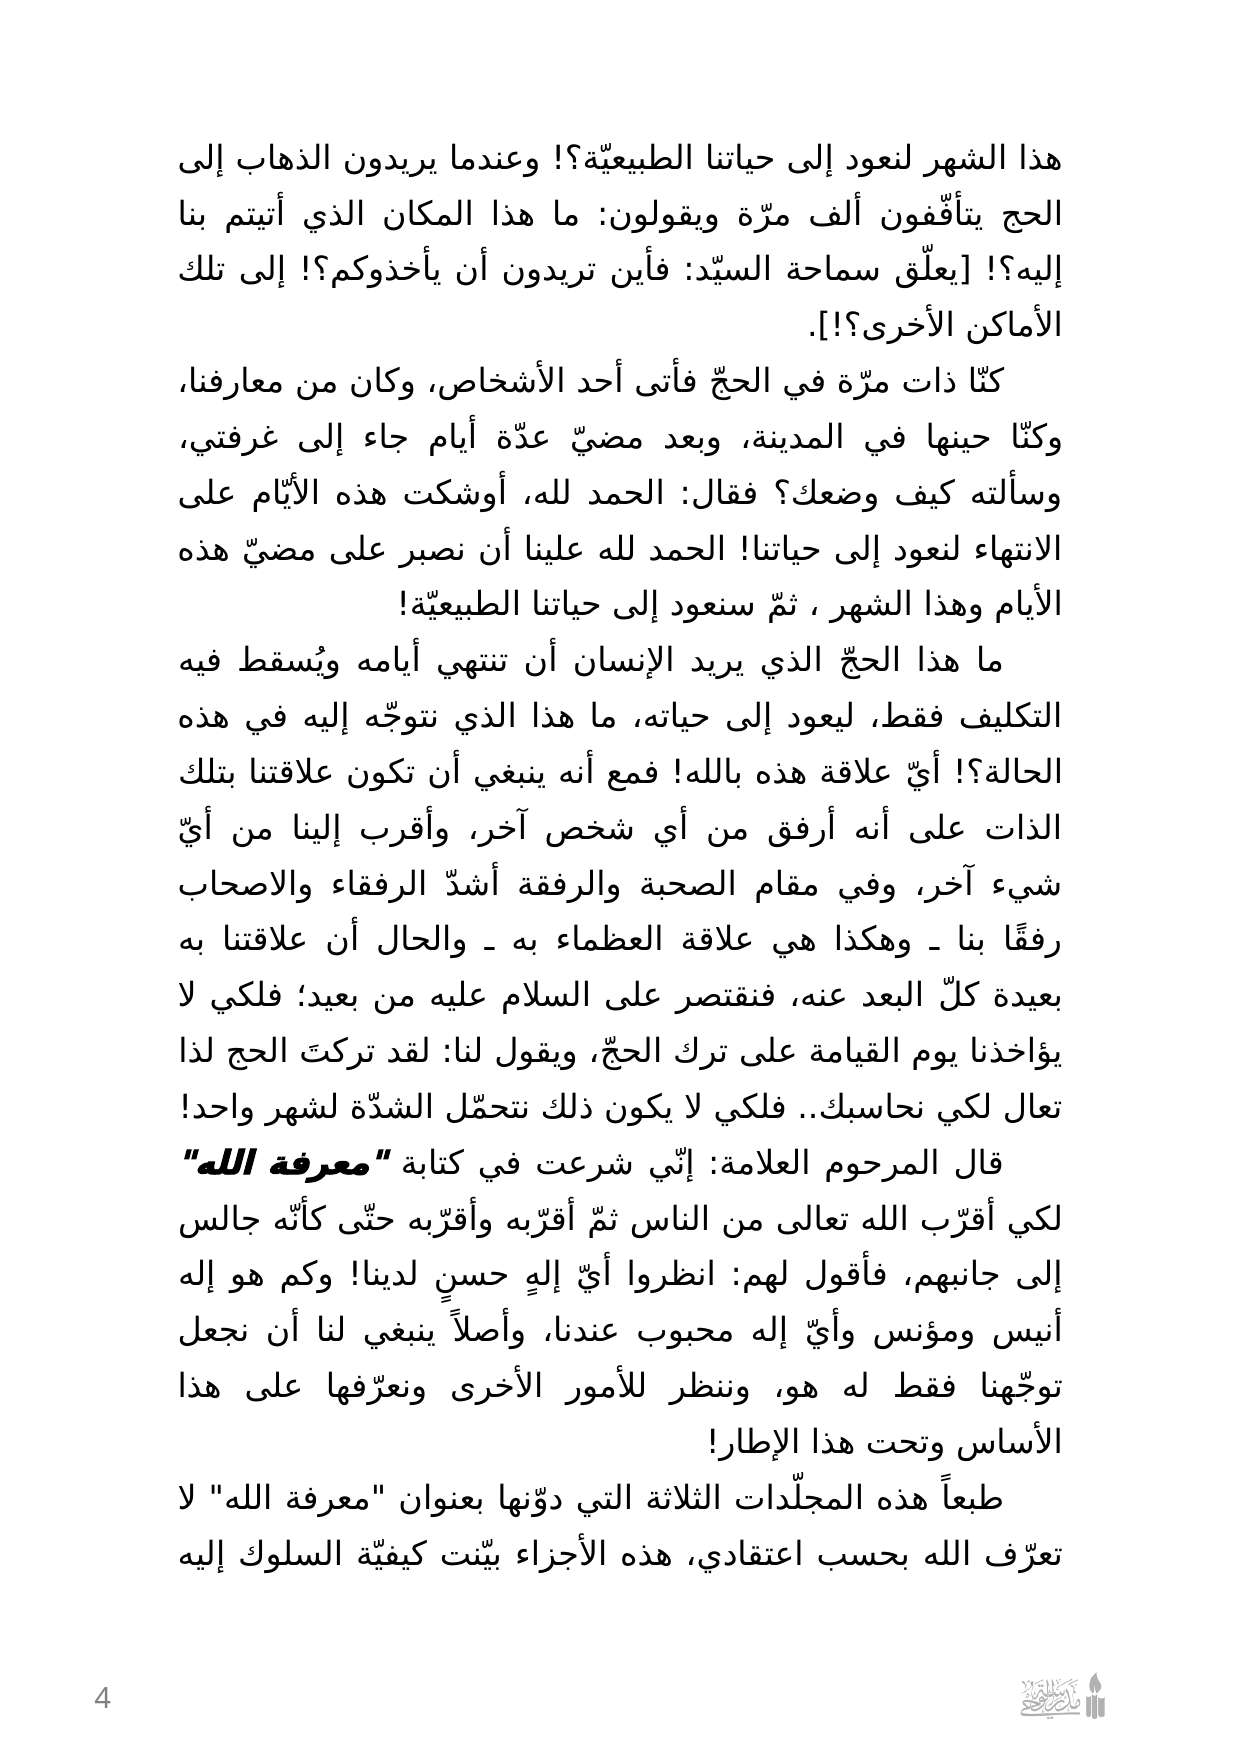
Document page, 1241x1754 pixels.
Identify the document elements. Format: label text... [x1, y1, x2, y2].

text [177, 136, 1063, 359]
text قال المرحوم العلامة: إنّي شرعت في كتابة "معرفة الله" لكي أقرّب الله تعالى من الناس ثمّ أقرّبه وأقرّبه حتّى كأنّه جالس إلى جانبهم، فأقول لهم: انظروا أيّ إلهٍ حسنٍ لدينا! وكم هو إله أنيس ومؤنس وأيّ إله محبوب عندنا، وأصلاً ينبغي لنا أن نجعل توجّهنا فقط له هو، وننظر للأمور الأخرى ونعرّفها على هذا الأساس وتحت هذا الإطار! [177, 1141, 1063, 1476]
text ما هذا الحجّ الذي يريد الإنسان أن تنتهي أيامه ويُسقط فيه التكليف فقط، ليعود إلى حياته، ما هذا الذي نتوجّه إليه في هذه الحالة؟! أيّ علاقة هذه بالله! فمع أنه ينبغي أن تكون علاقتنا بتلك الذات على أنه أرفق من أي شخص آخر، وأقرب إلينا من أيّ شيء آخر، وفي مقام الصحبة والرفقة أشدّ الرفقاء والاصحاب رفقًا بنا ـ وهكذا هي علاقة العظماء به ـ والحال أن علاقتنا به بعيدة كلّ البعد عنه، فنقتصر على السلام عليه من بعيد؛ فلكي لا يؤاخذنا يوم القيامة على ترك الحجّ، ويقول لنا: لقد تركتَ الحج لذا تعال لكي نحاسبك.. فلكي لا يكون ذلك نتحمّل الشدّة لشهر واحد! [177, 638, 1063, 1141]
picture [1020, 1672, 1105, 1719]
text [177, 1476, 1063, 1587]
text كنّا ذات مرّة في الحجّ فأتى أحد الأشخاص، وكان من معارفنا، وكنّا حينها في المدينة، وبعد مضيّ عدّة أيام جاء إلى غرفتي، وسألته كيف وضعك؟ فقال: الحمد لله، أوشكت هذه الأيّام على الانتهاء لنعود إلى حياتنا! الحمد لله علينا أن نصبر على مضيّ هذه الأيام وهذا الشهر ، ثمّ سنعود إلى حياتنا الطبيعيّة! [177, 359, 1063, 638]
